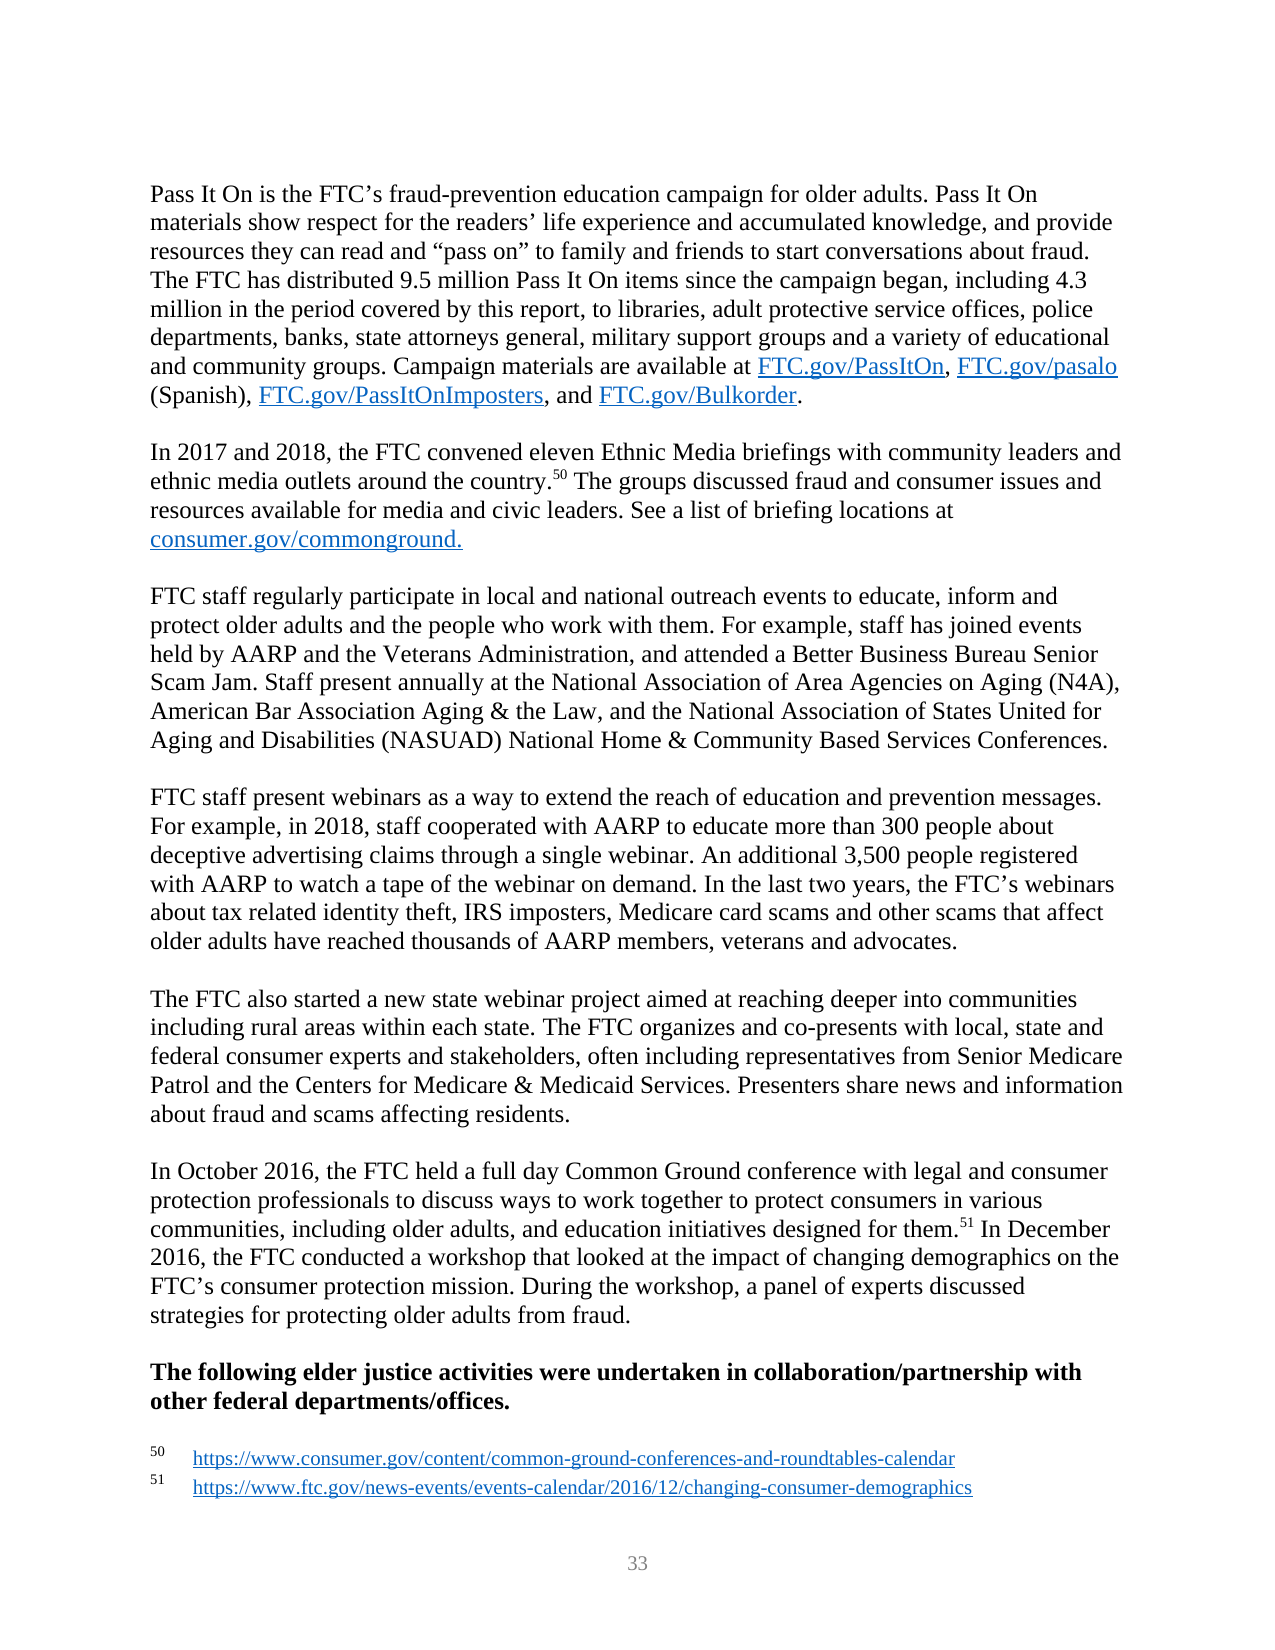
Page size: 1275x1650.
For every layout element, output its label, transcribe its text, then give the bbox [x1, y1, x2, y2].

text The FTC also started a new state webinar project aimed at reaching deeper into communities including rural areas within each state. The FTC organizes and co-presents with local, state and federal consumer experts and stakeholders, often including representatives from Senior Medicare Patrol and the Centers for Medicare & Medicaid Services. Presenters share news and information about fraud and scams affecting residents. [150, 984, 1125, 1127]
text The following elder justice activities were undertaken in collaboration/partnership with other federal departments/offices. [150, 1357, 1125, 1415]
text FTC staff present webinars as a way to extend the reach of education and prevention messages. For example, in 2018, staff cooperated with AARP to educate more than 300 people about deceptive advertising claims through a single webinar. An additional 3,500 people registered with AARP to watch a tape of the webinar on demand. In the last two years, the FTC’s webinars about tax related identity theft, IRS imposters, Medicare card scams and other scams that affect older adults have reached thousands of AARP members, veterans and advocates. [150, 782, 1125, 955]
text Pass It On is the FTC’s fraud-prevention education campaign for older adults. Pass It On materials show respect for the readers’ life experience and accumulated knowledge, and provide resources they can read and “pass on” to family and friends to start conversations about fraud. The FTC has distributed 9.5 million Pass It On items since the campaign began, including 4.3 million in the period covered by this report, to libraries, adult protective service offices, police departments, banks, state attorneys general, military support groups and a variety of educational and community groups. Campaign materials are available at FTC.gov/PassItOn, FTC.gov/pasalo (Spanish), FTC.gov/PassItOnImposters, and FTC.gov/Bulkorder. [150, 179, 1125, 409]
text In 2017 and 2018, the FTC convened eleven Ethnic Media briefings with community leaders and ethnic media outlets around the country. The groups discussed fraud and consumer issues and resources available for media and civic leaders. See a list of briefing locations at consumer.gov/commonground. [150, 437, 1125, 552]
text In October 2016, the FTC held a full day Common Ground conference with legal and consumer protection professionals to discuss ways to work together to protect consumers in various communities, including older adults, and education initiatives designed for them. In December 2016, the FTC conducted a workshop that looked at the impact of changing demographics on the FTC’s consumer protection mission. During the workshop, a panel of experts discussed strategies for protecting older adults from fraud. [150, 1156, 1125, 1329]
text FTC staff regularly participate in local and national outreach events to educate, inform and protect older adults and the people who work with them. For example, staff has joined events held by AARP and the Veterans Administration, and attended a Better Business Bureau Senior Scam Jam. Staff present annually at the National Association of Area Agencies on Aging (N4A), American Bar Association Aging & the Law, and the National Association of States United for Aging and Disabilities (NASUAD) National Home & Community Based Services Conferences. [150, 581, 1125, 754]
